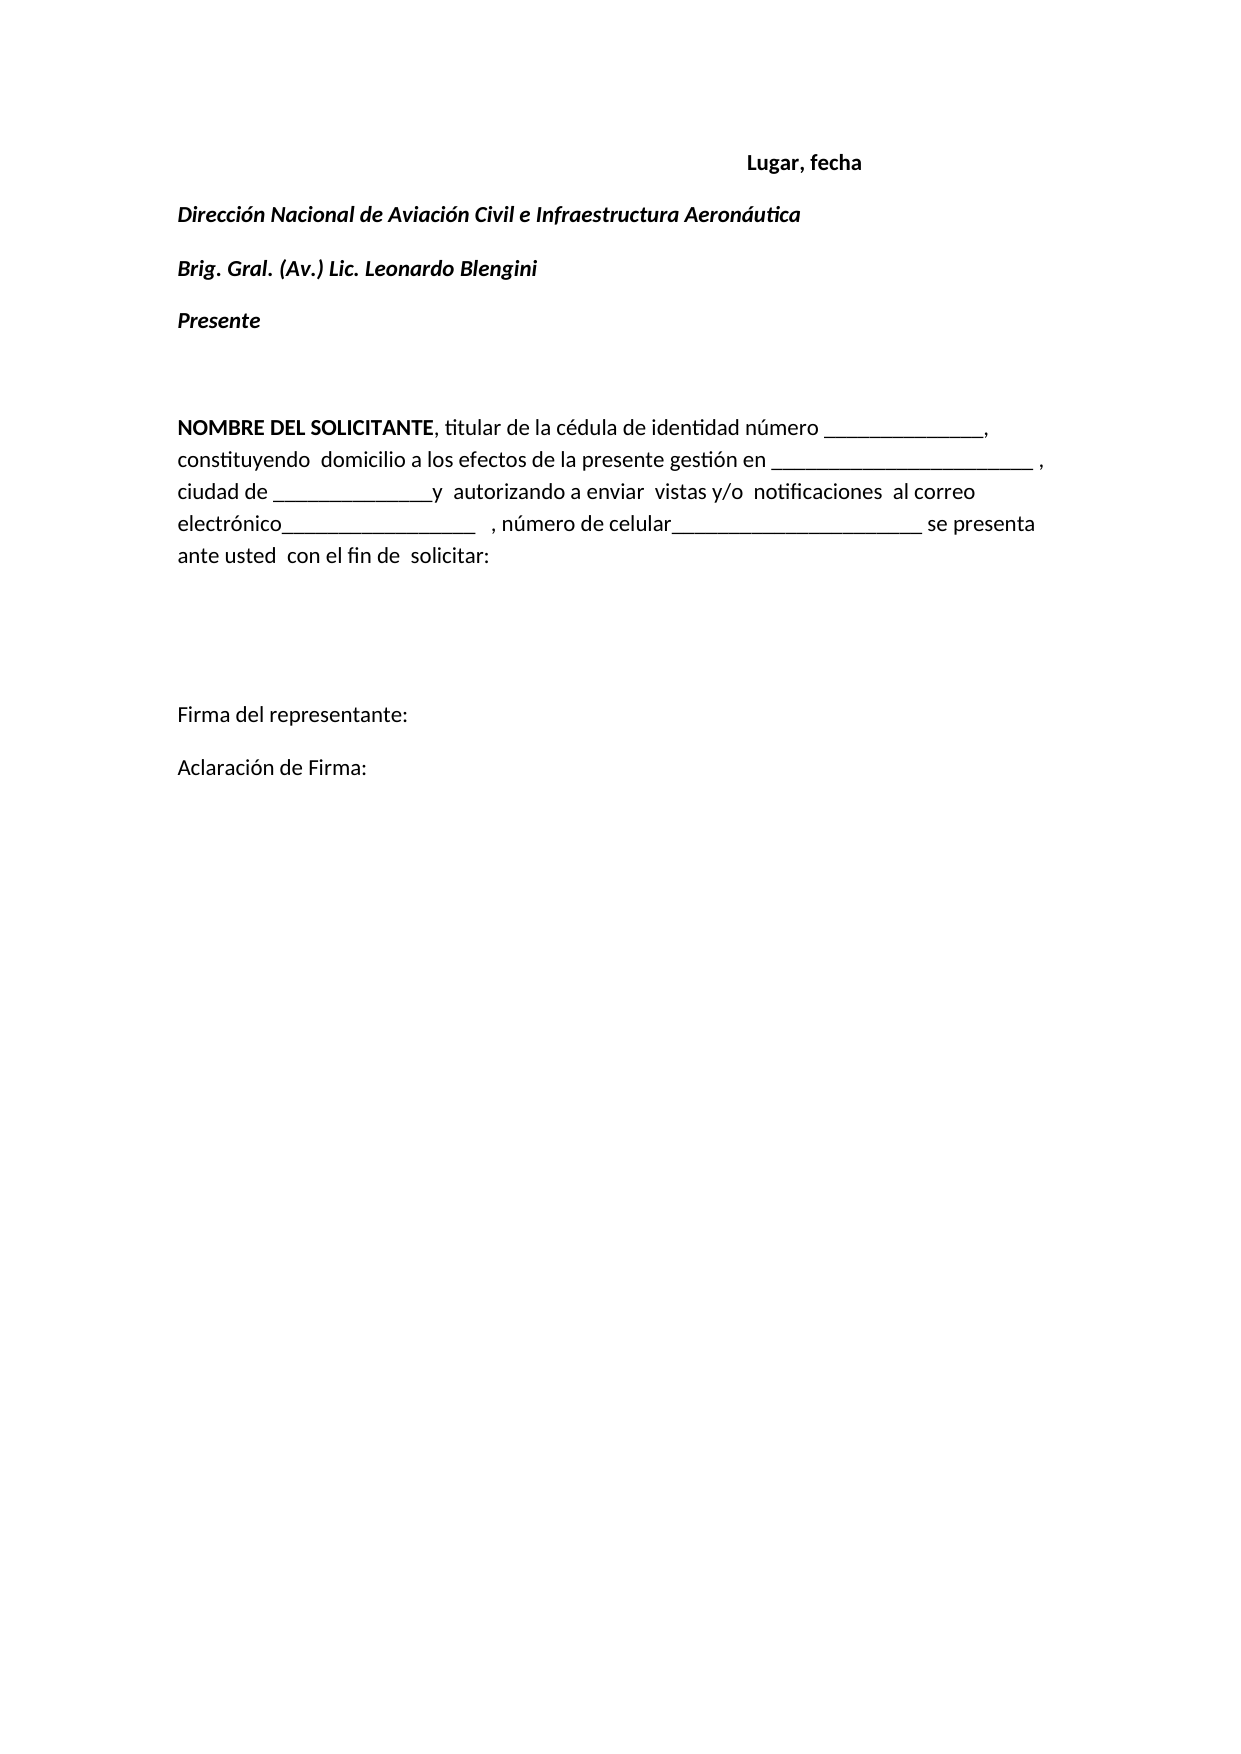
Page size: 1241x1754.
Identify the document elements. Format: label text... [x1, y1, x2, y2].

text Lugar, fecha [472, 148, 1063, 176]
text Aclaración de Firma: [177, 753, 1063, 782]
text NOMBRE DEL SOLICITANTE, titular de la cédula de identidad número ______________, constituyendo domicilio a los efectos de la presente gestión en _______________________ , ciudad de ______________y autorizando a enviar vistas y/o notificaciones al correo electrónico_________________ , número de celular______________________ se presenta ante usted con el fin de solicitar: [177, 413, 1063, 569]
text Dirección Nacional de Aviación Civil e Infraestructura Aeronáutica [177, 201, 1063, 229]
text Brig. Gral. (Av.) Lic. Leonardo Blengini [177, 254, 1063, 282]
text Presente [177, 307, 1063, 335]
text Firma del representante: [177, 701, 1063, 728]
